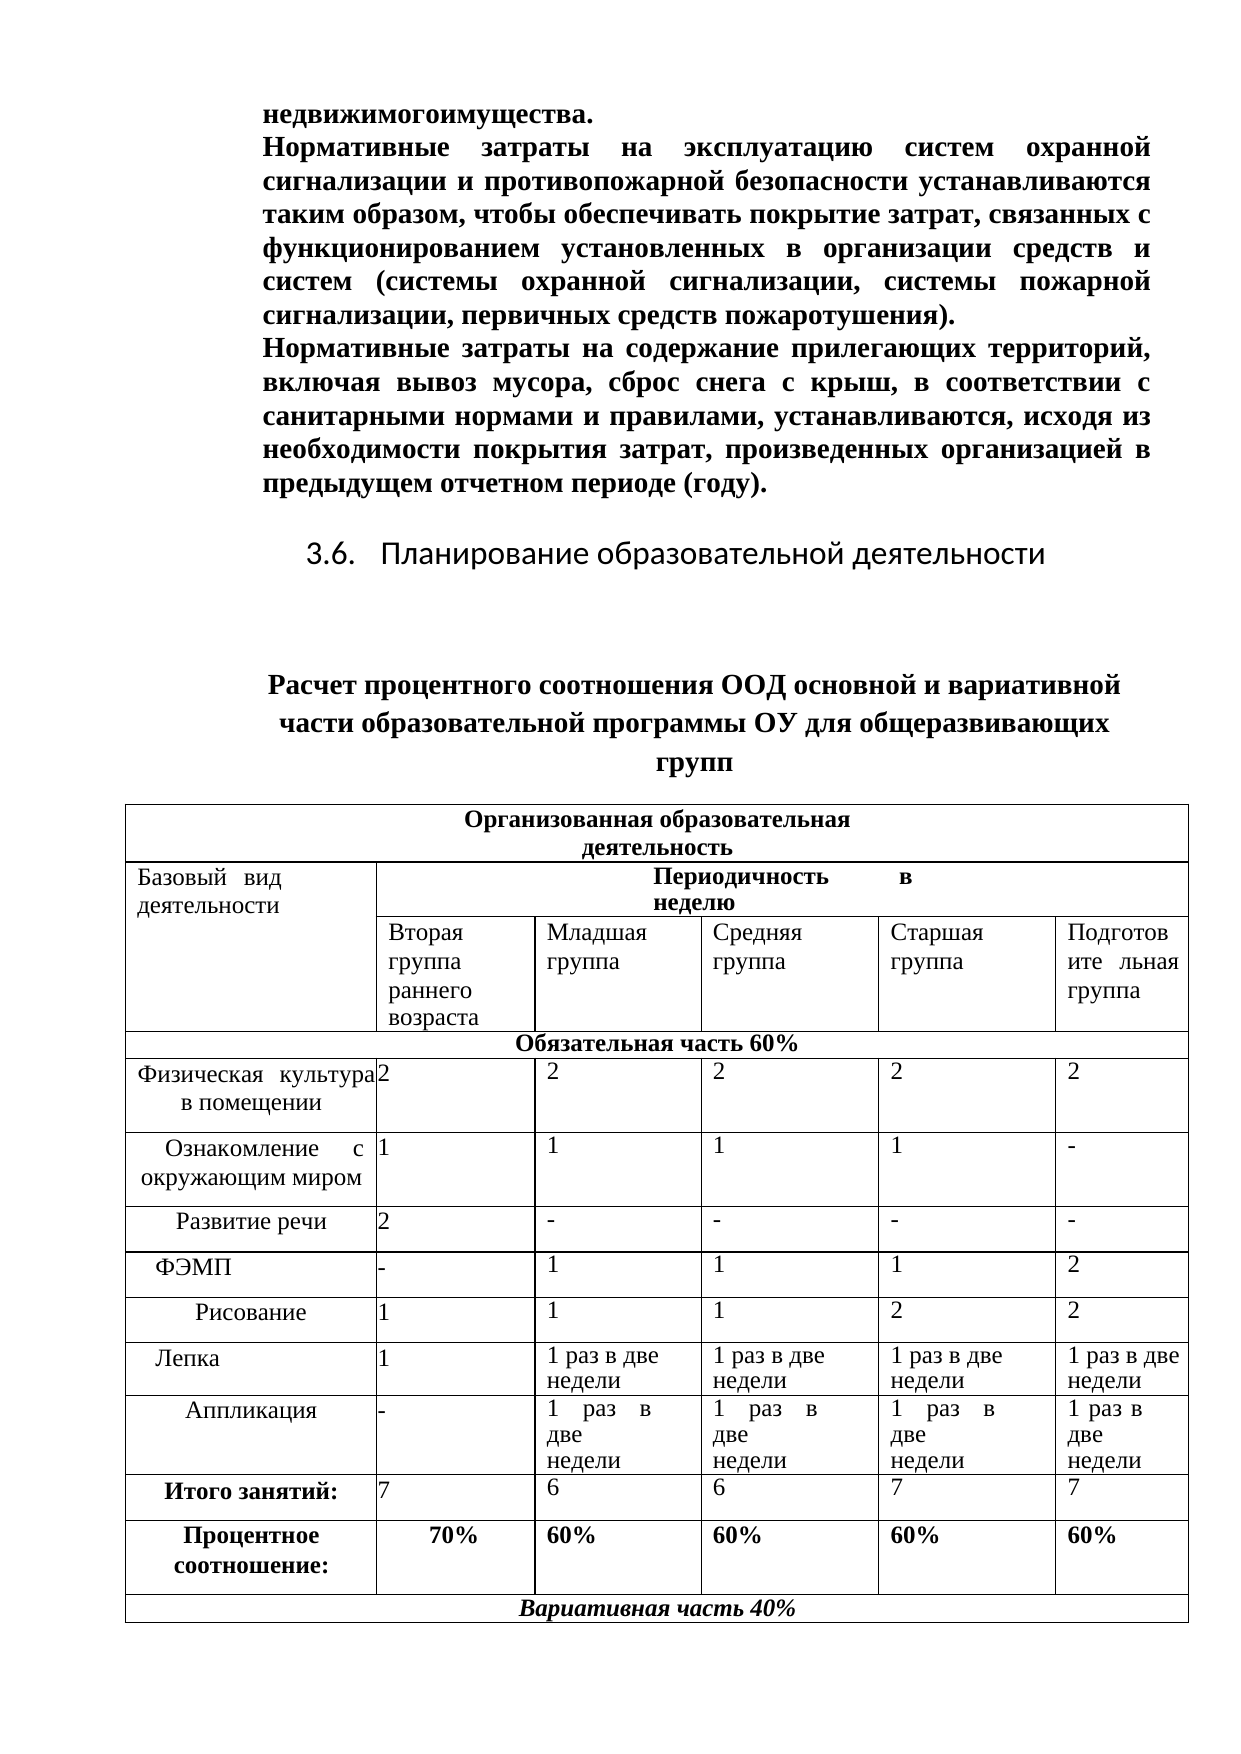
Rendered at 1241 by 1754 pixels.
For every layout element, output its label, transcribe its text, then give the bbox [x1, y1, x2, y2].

table_cell Подготовите льная группа [1056, 917, 1188, 1031]
table_header Организованная образовательная деятельность [126, 805, 1188, 861]
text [262, 96, 1151, 129]
text Нормативные затраты на эксплуатацию систем охранной сигнализации и противопожарной безопасности устанавливаются таким образом, чтобы обеспечивать покрытие затрат, связанных с функционированием установленных в организации средств и систем (системы охранной сигнализации, системы пожарной сигнализации, первичных средств пожаротушения). [262, 129, 1151, 331]
table_cell 2 [879, 1059, 1055, 1132]
table_cell 1 раз в две недели [879, 1396, 1055, 1474]
table_cell 1 [536, 1253, 701, 1297]
table_cell 1 [879, 1253, 1055, 1297]
table_cell Рисование [126, 1298, 376, 1342]
table_cell Лепка [126, 1343, 376, 1395]
table_cell 60% [879, 1521, 1055, 1594]
table_cell 1 [377, 1133, 534, 1206]
table_cell 2 [377, 1207, 534, 1251]
table_cell 2 [879, 1298, 1055, 1342]
table_cell 2 [1056, 1298, 1188, 1342]
table_cell 2 [536, 1059, 701, 1132]
table_cell - [879, 1207, 1055, 1251]
table_cell 2 [1056, 1253, 1188, 1297]
table_cell - [1056, 1133, 1188, 1206]
table_cell 1 [879, 1133, 1055, 1206]
table_cell 6 [536, 1475, 701, 1519]
table_cell Старшая группа [879, 917, 1055, 1031]
table_cell 1 [702, 1298, 878, 1342]
table_cell Вторая группа раннего возраста [377, 917, 534, 1031]
table_cell 60% [536, 1521, 701, 1594]
table_cell 1 [702, 1133, 878, 1206]
table_cell Процентное соотношение: [126, 1521, 376, 1594]
table_cell 1 [377, 1343, 534, 1395]
table_cell Младшая группа [536, 917, 701, 1031]
table_cell Базовый вид деятельности [126, 863, 376, 1031]
table_cell 1 раз в две недели [1056, 1343, 1188, 1395]
table_cell 2 [702, 1059, 878, 1132]
table_cell Физическая культура в помещении [126, 1059, 376, 1132]
table_cell 60% [1056, 1521, 1188, 1594]
text Нормативные затраты на содержание прилегающих территорий, включая вывоз мусора, сброс снега с крыш, в соответствии с санитарными нормами и правилами, устанавливаются, исходя из необходимости покрытия затрат, произведенных организацией в предыдущем отчетном периоде (году). [262, 331, 1151, 498]
table_cell - [1056, 1207, 1188, 1251]
table_cell 1 [536, 1133, 701, 1206]
table_cell 2 [377, 1059, 534, 1132]
table_cell 6 [702, 1475, 878, 1519]
table_cell Вариативная часть 40% [126, 1595, 1188, 1622]
list Планирование образовательной деятельности [200, 532, 1151, 573]
table_cell - [377, 1396, 534, 1474]
table_cell 7 [879, 1475, 1055, 1519]
table_cell 60% [702, 1521, 878, 1594]
table_cell Аппликация [126, 1396, 376, 1474]
table_cell 1 раз в две недели [1056, 1396, 1188, 1474]
table_cell 70% [377, 1521, 534, 1594]
table_cell 7 [377, 1475, 534, 1519]
table_cell Периодичность в неделю [377, 863, 1188, 916]
table_cell Развитие речи [126, 1207, 376, 1251]
table_cell 1 раз в две недели [879, 1343, 1055, 1395]
table_cell Обязательная часть 60% [126, 1032, 1188, 1058]
table_cell Ознакомление с окружающим миром [126, 1133, 376, 1206]
table_cell 1 раз в две недели [702, 1396, 878, 1474]
table_cell Средняя группа [702, 917, 878, 1031]
table_cell 1 раз в две недели [702, 1343, 878, 1395]
table_cell 1 раз в две недели [536, 1396, 701, 1474]
list Расчет процентного соотношения ООД основной и вариативной части образовательной программы ОУ для общеразвивающих групп [237, 667, 1151, 778]
table_cell - [377, 1253, 534, 1297]
table_cell 1 [377, 1298, 534, 1342]
table_cell 1 [536, 1298, 701, 1342]
table_cell 1 [702, 1253, 878, 1297]
table_cell 7 [1056, 1475, 1188, 1519]
table_cell - [702, 1207, 878, 1251]
table_cell ФЭМП [126, 1253, 376, 1297]
table_cell 2 [1056, 1059, 1188, 1132]
table_cell Итого занятий: [126, 1475, 376, 1519]
table_cell 1 раз в две недели [536, 1343, 701, 1395]
table_cell - [536, 1207, 701, 1251]
